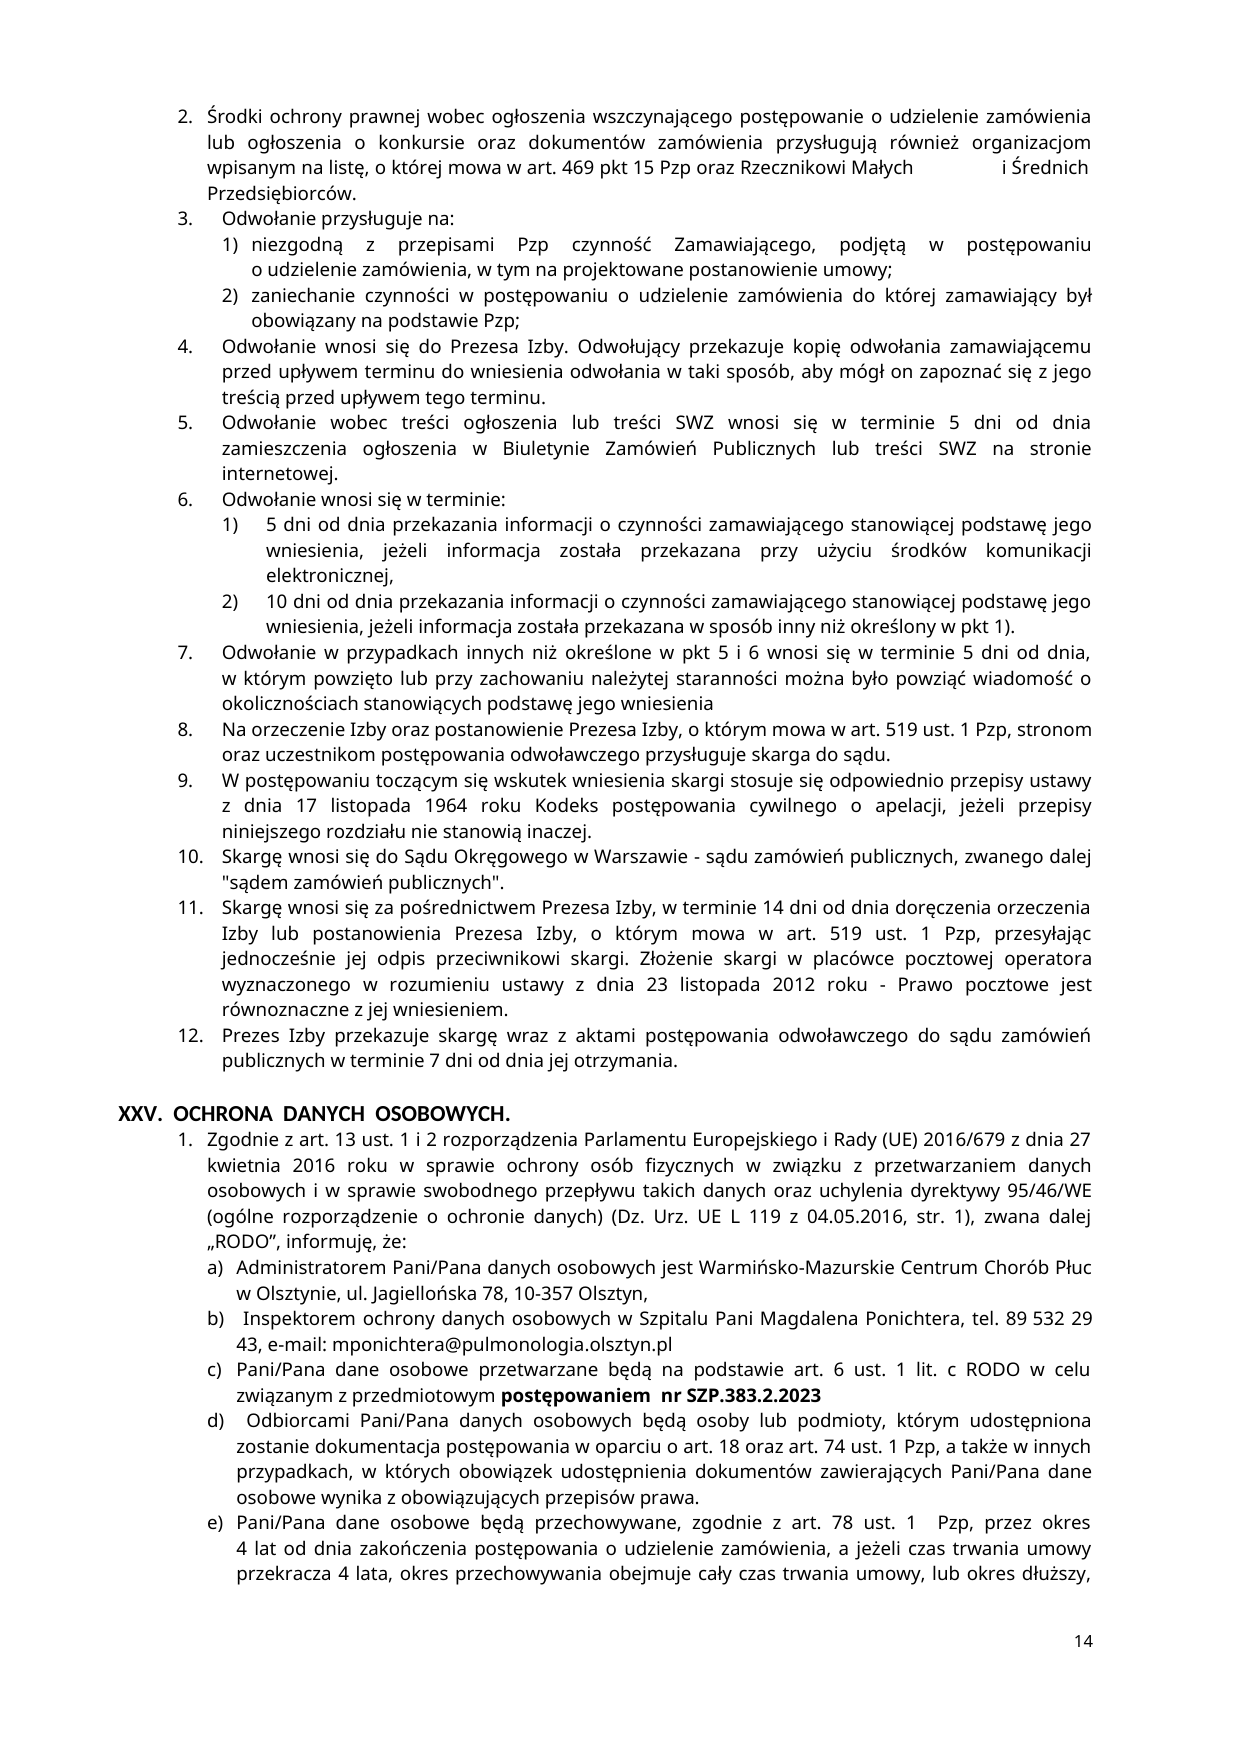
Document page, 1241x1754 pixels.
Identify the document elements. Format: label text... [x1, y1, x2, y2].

list Administratorem Pani/Pana danych osobowych jest Warmińsko-Mazurskie Centrum Chorób Płuc w Olsztynie, ul. Jagiellońska 78, 10-357 Olsztyn, [207, 1254, 1093, 1305]
list Odbiorcami Pani/Pana danych osobowych będą osoby lub podmioty, którym udostępniona zostanie dokumentacja postępowania w oparciu o art. 18 oraz art. 74 ust. 1 Pzp, a także w innych przypadkach, w których obowiązek udostępnienia dokumentów zawierających Pani/Pana dane osobowe wynika z obowiązujących przepisów prawa. [207, 1407, 1093, 1509]
text 2) 10 dni od dnia przekazania informacji o czynności zamawiającego stanowiącej podstawę jego wniesienia, jeżeli informacja została przekazana w sposób inny niż określony w pkt 1). [222, 588, 1093, 639]
text 1) 5 dni od dnia przekazania informacji o czynności zamawiającego stanowiącej podstawę jego wniesienia, jeżeli informacja została przekazana przy użyciu środków komunikacji elektronicznej, [222, 512, 1093, 588]
text 9. W postępowaniu toczącym się wskutek wniesienia skargi stosuje się odpowiednio przepisy ustawy z dnia 17 listopada 1964 roku Kodeks postępowania cywilnego o apelacji, jeżeli przepisy niniejszego rozdziału nie stanowią inaczej. [177, 767, 1093, 843]
text XXV. OCHRONA DANYCH OSOBOWYCH. [118, 1099, 1093, 1127]
list Pani/Pana dane osobowe przetwarzane będą na podstawie art. 6 ust. 1 lit. c RODO w celu związanym z przedmiotowym postępowaniem nr SZP.383.2.2023 [207, 1356, 1093, 1407]
text 1) niezgodną z przepisami Pzp czynność Zamawiającego, podjętą w postępowaniu o udzielenie zamówienia, w tym na projektowane postanowienie umowy; [222, 231, 1093, 282]
text 11. Skargę wnosi się za pośrednictwem Prezesa Izby, w terminie 14 dni od dnia doręczenia orzeczenia Izby lub postanowienia Prezesa Izby, o którym mowa w art. 519 ust. 1 Pzp, przesyłając jednocześnie jej odpis przeciwnikowi skargi. Złożenie skargi w placówce pocztowej operatora wyznaczonego w rozumieniu ustawy z dnia 23 listopada 2012 roku - Prawo pocztowe jest równoznaczne z jej wniesieniem. [177, 894, 1093, 1022]
text 6. Odwołanie wnosi się w terminie: [177, 486, 1093, 512]
text 10. Skargę wnosi się do Sądu Okręgowego w Warszawie - sądu zamówień publicznych, zwanego dalej "sądem zamówień publicznych". [177, 843, 1093, 894]
text 5. Odwołanie wobec treści ogłoszenia lub treści SWZ wnosi się w terminie 5 dni od dnia zamieszczenia ogłoszenia w Biuletynie Zamówień Publicznych lub treści SWZ na stronie internetowej. [177, 410, 1093, 486]
text 8. Na orzeczenie Izby oraz postanowienie Prezesa Izby, o którym mowa w art. 519 ust. 1 Pzp, stronom oraz uczestnikom postępowania odwoławczego przysługuje skarga do sądu. [177, 716, 1093, 767]
list Zgodnie z art. 13 ust. 1 i 2 rozporządzenia Parlamentu Europejskiego i Rady (UE) 2016/679 z dnia 27 kwietnia 2016 roku w sprawie ochrony osób fizycznych w związku z przetwarzaniem danych osobowych i w sprawie swobodnego przepływu takich danych oraz uchylenia dyrektywy 95/46/WE (ogólne rozporządzenie o ochronie danych) (Dz. Urz. UE L 119 z 04.05.2016, str. 1), zwana dalej „RODO”, informuję, że: [177, 1127, 1093, 1254]
text 3. Odwołanie przysługuje na: [177, 206, 1093, 231]
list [207, 1509, 1093, 1586]
text 7. Odwołanie w przypadkach innych niż określone w pkt 5 i 6 wnosi się w terminie 5 dni od dnia, w którym powzięto lub przy zachowaniu należytej staranności można było powziąć wiadomość o okolicznościach stanowiących podstawę jego wniesienia [177, 639, 1093, 716]
text 2) zaniechanie czynności w postępowaniu o udzielenie zamówienia do której zamawiający był obowiązany na podstawie Pzp; [222, 282, 1093, 333]
text 4. Odwołanie wnosi się do Prezesa Izby. Odwołujący przekazuje kopię odwołania zamawiającemu przed upływem terminu do wniesienia odwołania w taki sposób, aby mógł on zapoznać się z jego treścią przed upływem tego terminu. [177, 333, 1093, 410]
list Inspektorem ochrony danych osobowych w Szpitalu Pani Magdalena Ponichtera, tel. 89 532 29 43, e-mail: mponichtera@pulmonologia.olsztyn.pl [207, 1305, 1093, 1356]
text 2. Środki ochrony prawnej wobec ogłoszenia wszczynającego postępowanie o udzielenie zamówienia lub ogłoszenia o konkursie oraz dokumentów zamówienia przysługują również organizacjom wpisanym na listę, o której mowa w art. 469 pkt 15 Pzp oraz Rzecznikowi Małych i Średnich Przedsiębiorców. [177, 103, 1093, 206]
text 12. Prezes Izby przekazuje skargę wraz z aktami postępowania odwoławczego do sądu zamówień publicznych w terminie 7 dni od dnia jej otrzymania. [177, 1022, 1093, 1073]
